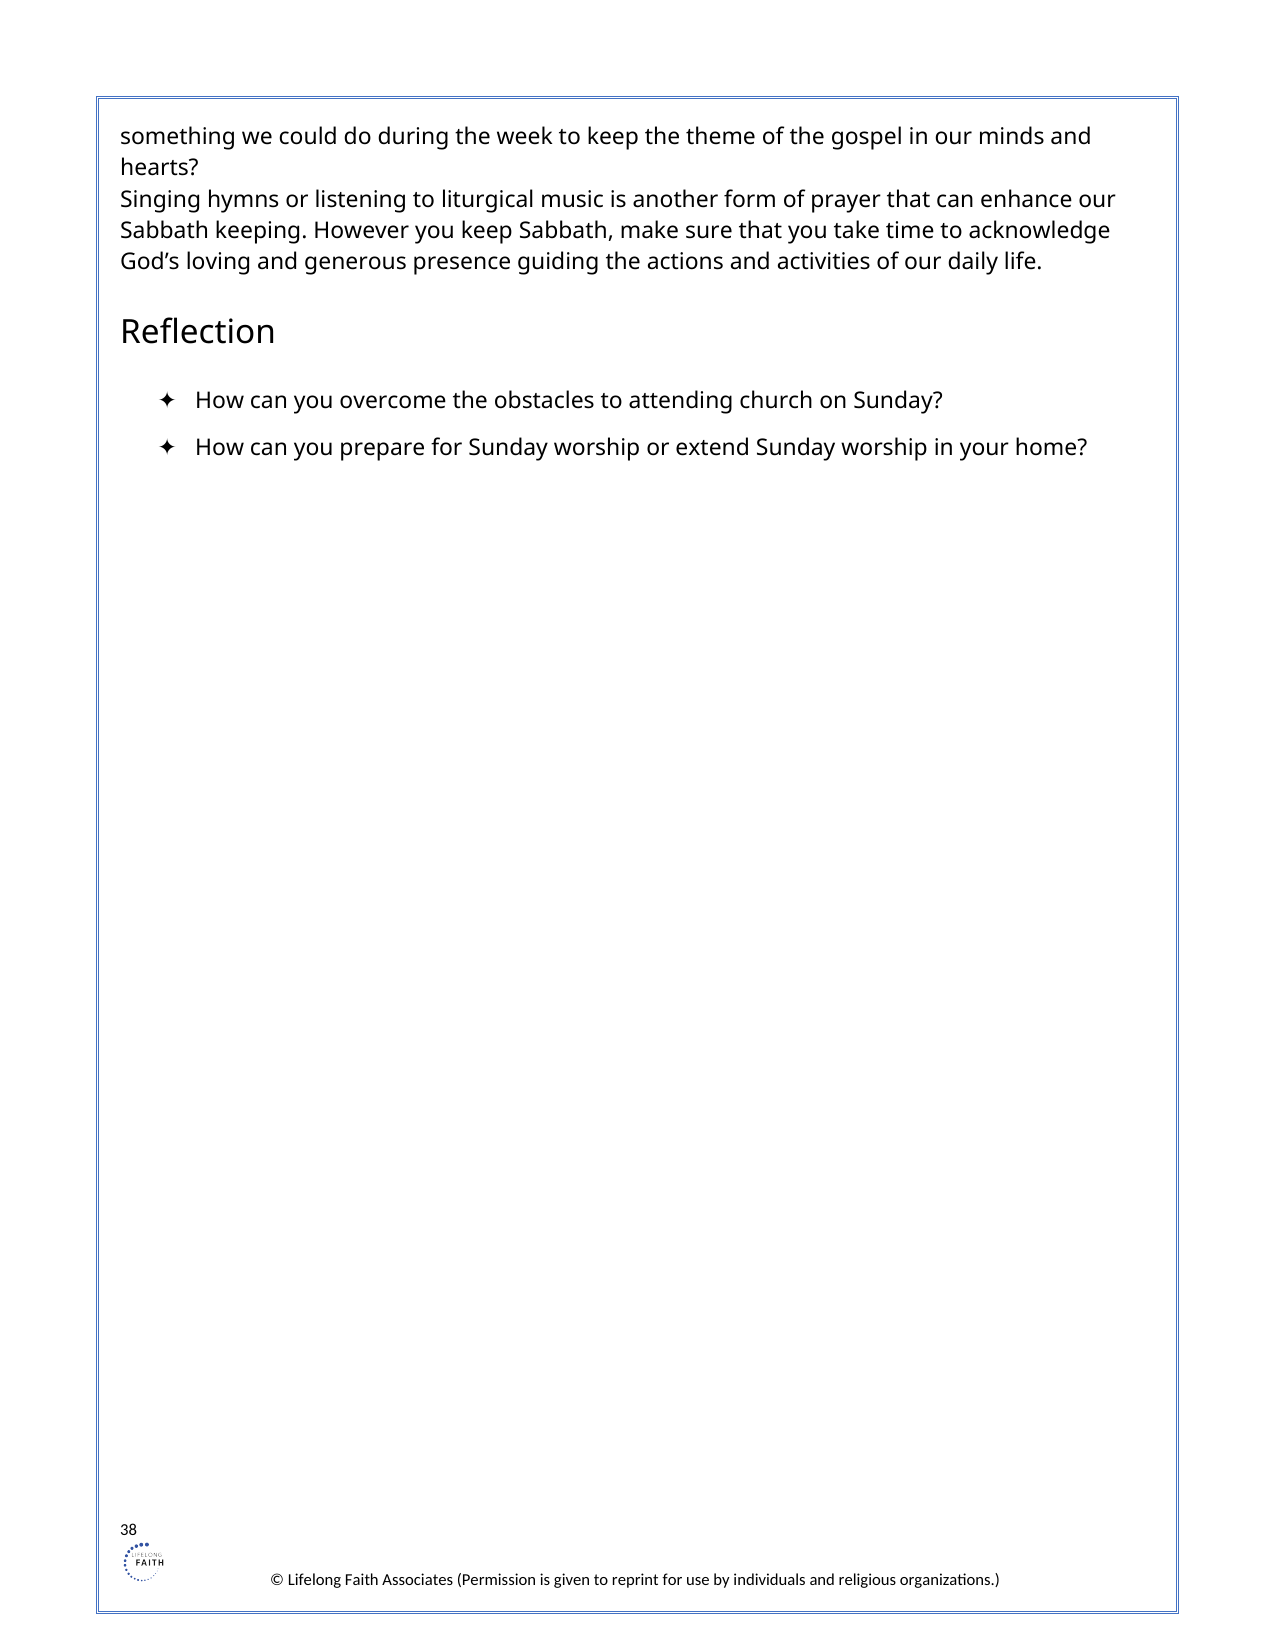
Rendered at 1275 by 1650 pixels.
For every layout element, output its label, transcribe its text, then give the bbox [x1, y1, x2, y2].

subtitle Reflection [120, 307, 1155, 353]
picture [120, 1539, 167, 1586]
list How can you overcome the obstacles to attending church on Sunday? [157, 384, 1155, 415]
list How can you prepare for Sunday worship or extend Sunday worship in your home? [157, 431, 1155, 462]
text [120, 120, 1155, 182]
text Singing hymns or listening to liturgical music is another form of prayer that can enhance our Sabbath keeping. However you keep Sabbath, make sure that you take time to acknowledge God’s loving and generous presence guiding the actions and activities of our daily life. [120, 182, 1155, 276]
